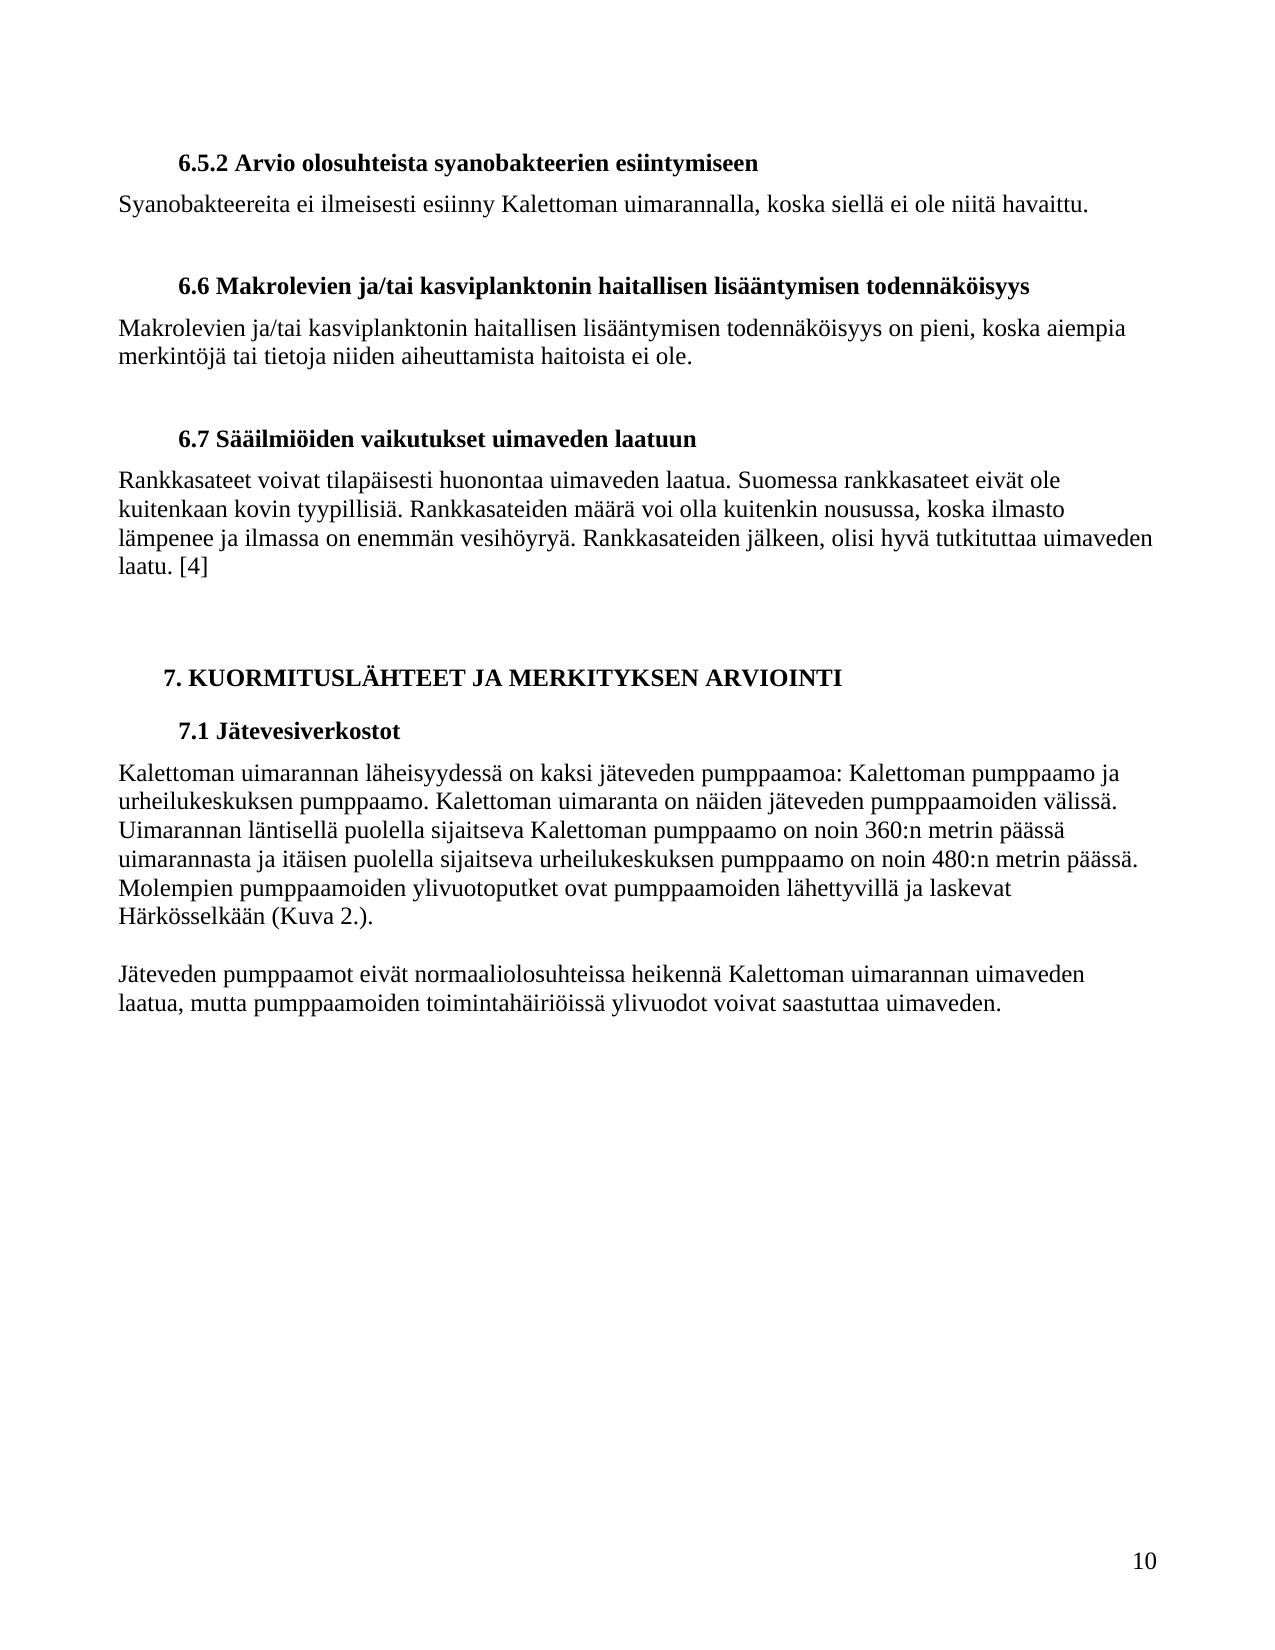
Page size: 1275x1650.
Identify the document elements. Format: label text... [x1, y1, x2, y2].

subtitle 6.7 Sääilmiöiden vaikutukset uimaveden laatuun [118, 424, 1157, 453]
text Kalettoman uimarannan läheisyydessä on kaksi jäteveden pumppaamoa: Kalettoman pumppaamo ja urheilukeskuksen pumppaamo. Kalettoman uimaranta on näiden jäteveden pumppaamoiden välissä. Uimarannan läntisellä puolella sijaitseva Kalettoman pumppaamo on noin 360:n metrin päässä uimarannasta ja itäisen puolella sijaitseva urheilukeskuksen pumppaamo on noin 480:n metrin päässä. Molempien pumppaamoiden ylivuotoputket ovat pumppaamoiden lähettyvillä ja laskevat Härkösselkään (Kuva 2.). [118, 758, 1157, 930]
text Jäteveden pumppaamot eivät normaaliolosuhteissa heikennä Kalettoman uimarannan uimaveden laatua, mutta pumppaamoiden toimintahäiriöissä ylivuodot voivat saastuttaa uimaveden. [118, 959, 1157, 1016]
subtitle 6.5.2 Arvio olosuhteista syanobakteerien esiintymiseen [118, 148, 1157, 176]
text Makrolevien ja/tai kasviplanktonin haitallisen lisääntymisen todennäköisyys on pieni, koska aiempia merkintöjä tai tietoja niiden aiheuttamista haitoista ei ole. [118, 313, 1157, 370]
text Syanobakteereita ei ilmeisesti esiinny Kalettoman uimarannalla, koska siellä ei ole niitä havaittu. [118, 189, 1157, 218]
subtitle 7. KUORMITUSLÄHTEET JA MERKITYKSEN ARVIOINTI [118, 663, 1157, 691]
subtitle 6.6 Makrolevien ja/tai kasviplanktonin haitallisen lisääntymisen todennäköisyys [118, 271, 1157, 300]
subtitle 7.1 Jätevesiverkostot [118, 716, 1157, 745]
text Rankkasateet voivat tilapäisesti huonontaa uimaveden laatua. Suomessa rankkasateet eivät ole kuitenkaan kovin tyypillisiä. Rankkasateiden määrä voi olla kuitenkin nousussa, koska ilmasto lämpenee ja ilmassa on enemmän vesihöyryä. Rankkasateiden jälkeen, olisi hyvä tutkituttaa uimaveden laatu. [4] [118, 465, 1157, 580]
